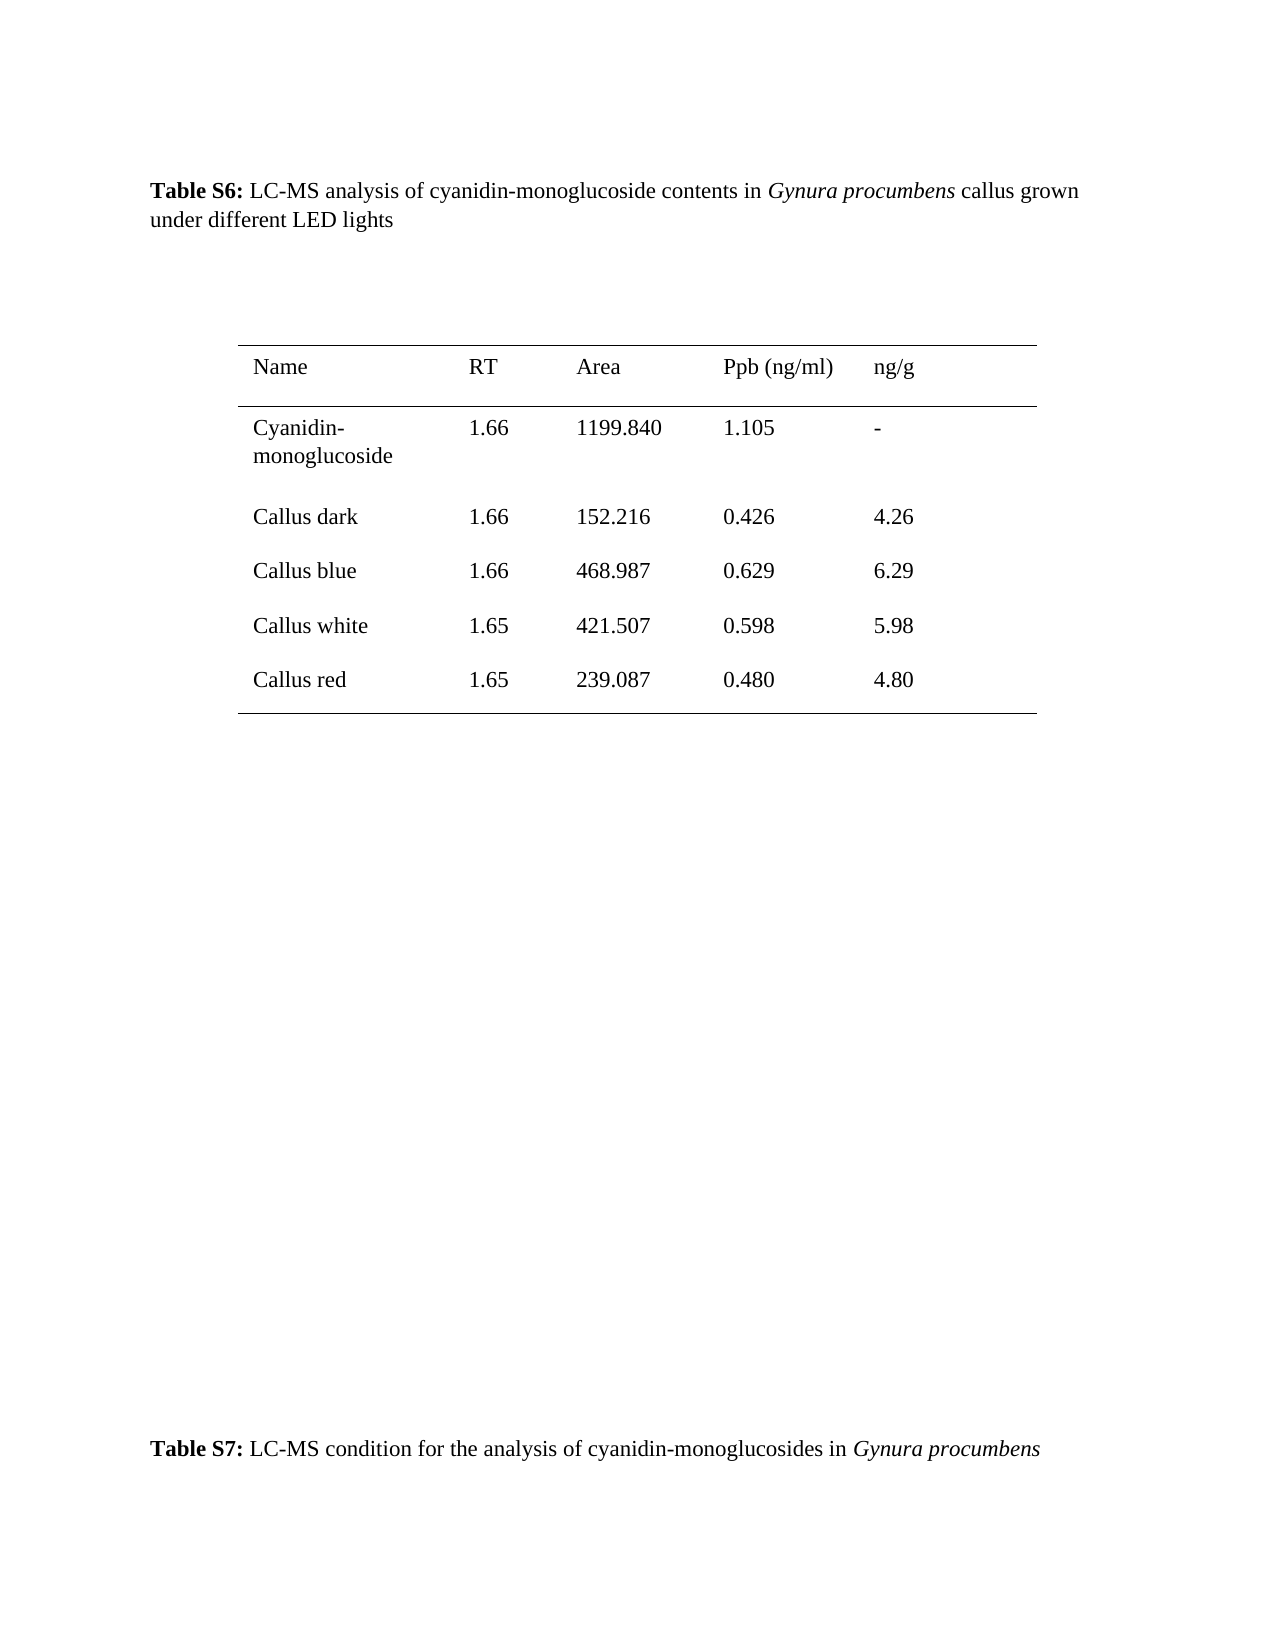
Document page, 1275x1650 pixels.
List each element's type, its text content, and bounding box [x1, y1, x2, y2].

table_cell 0.426 [708, 495, 859, 550]
table_cell Callus white [238, 604, 453, 659]
table_cell Cyanidin-monoglucoside [238, 407, 453, 495]
table_cell 1.66 [454, 407, 561, 495]
table_header Ppb (ng/ml) [708, 346, 859, 406]
table_cell 1.105 [708, 407, 859, 495]
table_cell 4.26 [859, 495, 1037, 550]
table_cell 1.65 [454, 659, 561, 713]
table_cell Callus blue [238, 550, 453, 604]
table_header Area [561, 346, 708, 406]
table_cell 6.29 [859, 550, 1037, 604]
table_cell 5.98 [859, 604, 1037, 659]
table_cell - [859, 407, 1037, 495]
table_cell 421.507 [561, 604, 708, 659]
table_cell 152.216 [561, 495, 708, 550]
table_header RT [454, 346, 561, 406]
table_cell Callus dark [238, 495, 453, 550]
table_cell 239.087 [561, 659, 708, 713]
text Table S6: LC-MS analysis of cyanidin-monoglucoside contents in Gynura procumbens callus grown under different LED lights [150, 177, 1125, 232]
table_header Name [238, 346, 453, 406]
table_cell 0.598 [708, 604, 859, 659]
table_cell 1.65 [454, 604, 561, 659]
table_cell 4.80 [859, 659, 1037, 713]
table_cell Callus red [238, 659, 453, 713]
table_cell 0.629 [708, 550, 859, 604]
table_cell 1.66 [454, 495, 561, 550]
text Table S7: LC-MS condition for the analysis of cyanidin-monoglucosides in Gynura procumbens [150, 1436, 1125, 1462]
table_cell 0.480 [708, 659, 859, 713]
table_cell 468.987 [561, 550, 708, 604]
table_cell 1199.840 [561, 407, 708, 495]
table_cell 1.66 [454, 550, 561, 604]
table_header ng/g [859, 346, 1037, 406]
